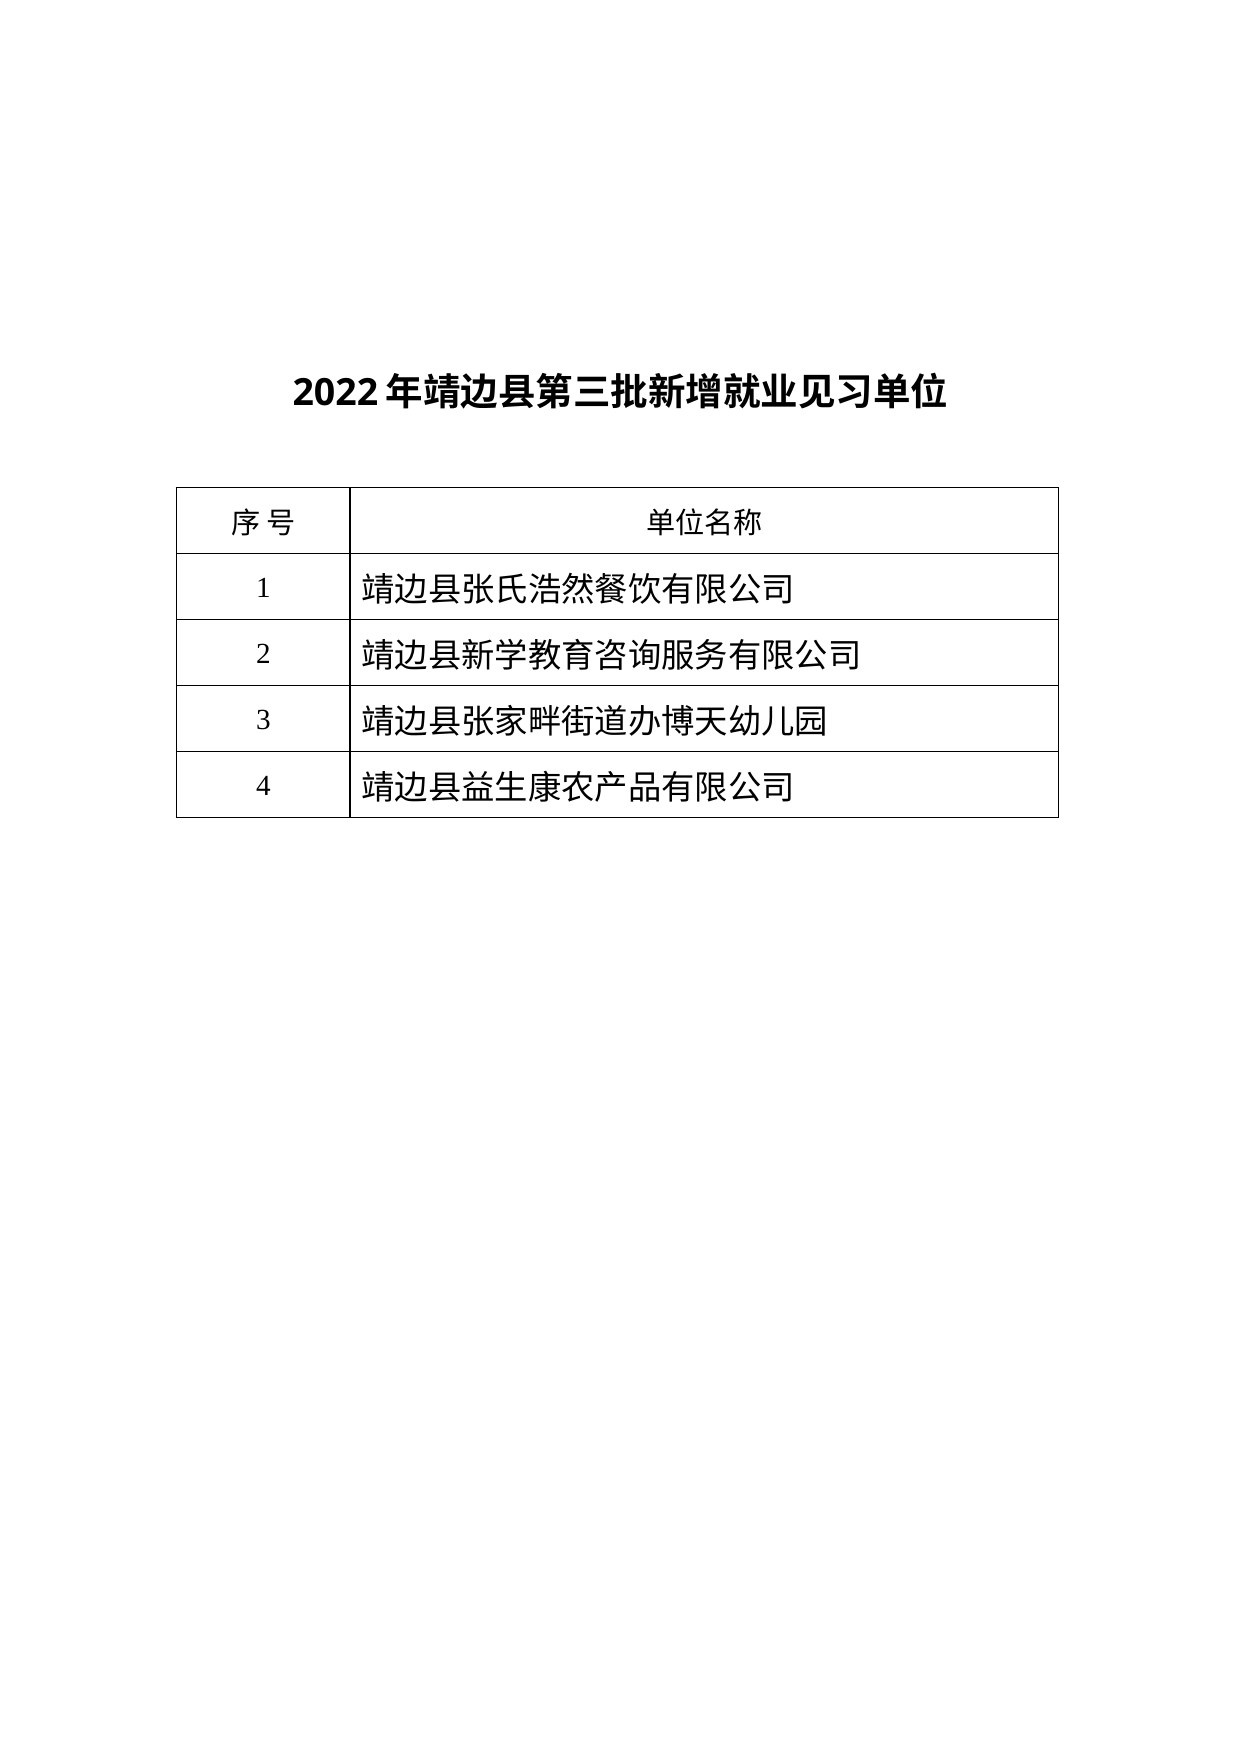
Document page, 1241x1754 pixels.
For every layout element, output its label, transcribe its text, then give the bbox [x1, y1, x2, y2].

table_cell 2 [177, 620, 349, 685]
table_cell 靖边县张氏浩然餐饮有限公司 [351, 554, 1058, 619]
table_header 单位名称 [351, 488, 1058, 553]
table_header 序 号 [177, 488, 349, 553]
table_cell 3 [177, 686, 349, 751]
table_cell 靖边县新学教育咨询服务有限公司 [351, 620, 1058, 685]
table_cell 靖边县张家畔街道办博天幼儿园 [351, 686, 1058, 751]
text 2022年靖边县第三批新增就业见习单位 [187, 357, 1053, 422]
table_cell 4 [177, 752, 349, 817]
table_cell 靖边县益生康农产品有限公司 [351, 752, 1058, 817]
table_cell 1 [177, 554, 349, 619]
